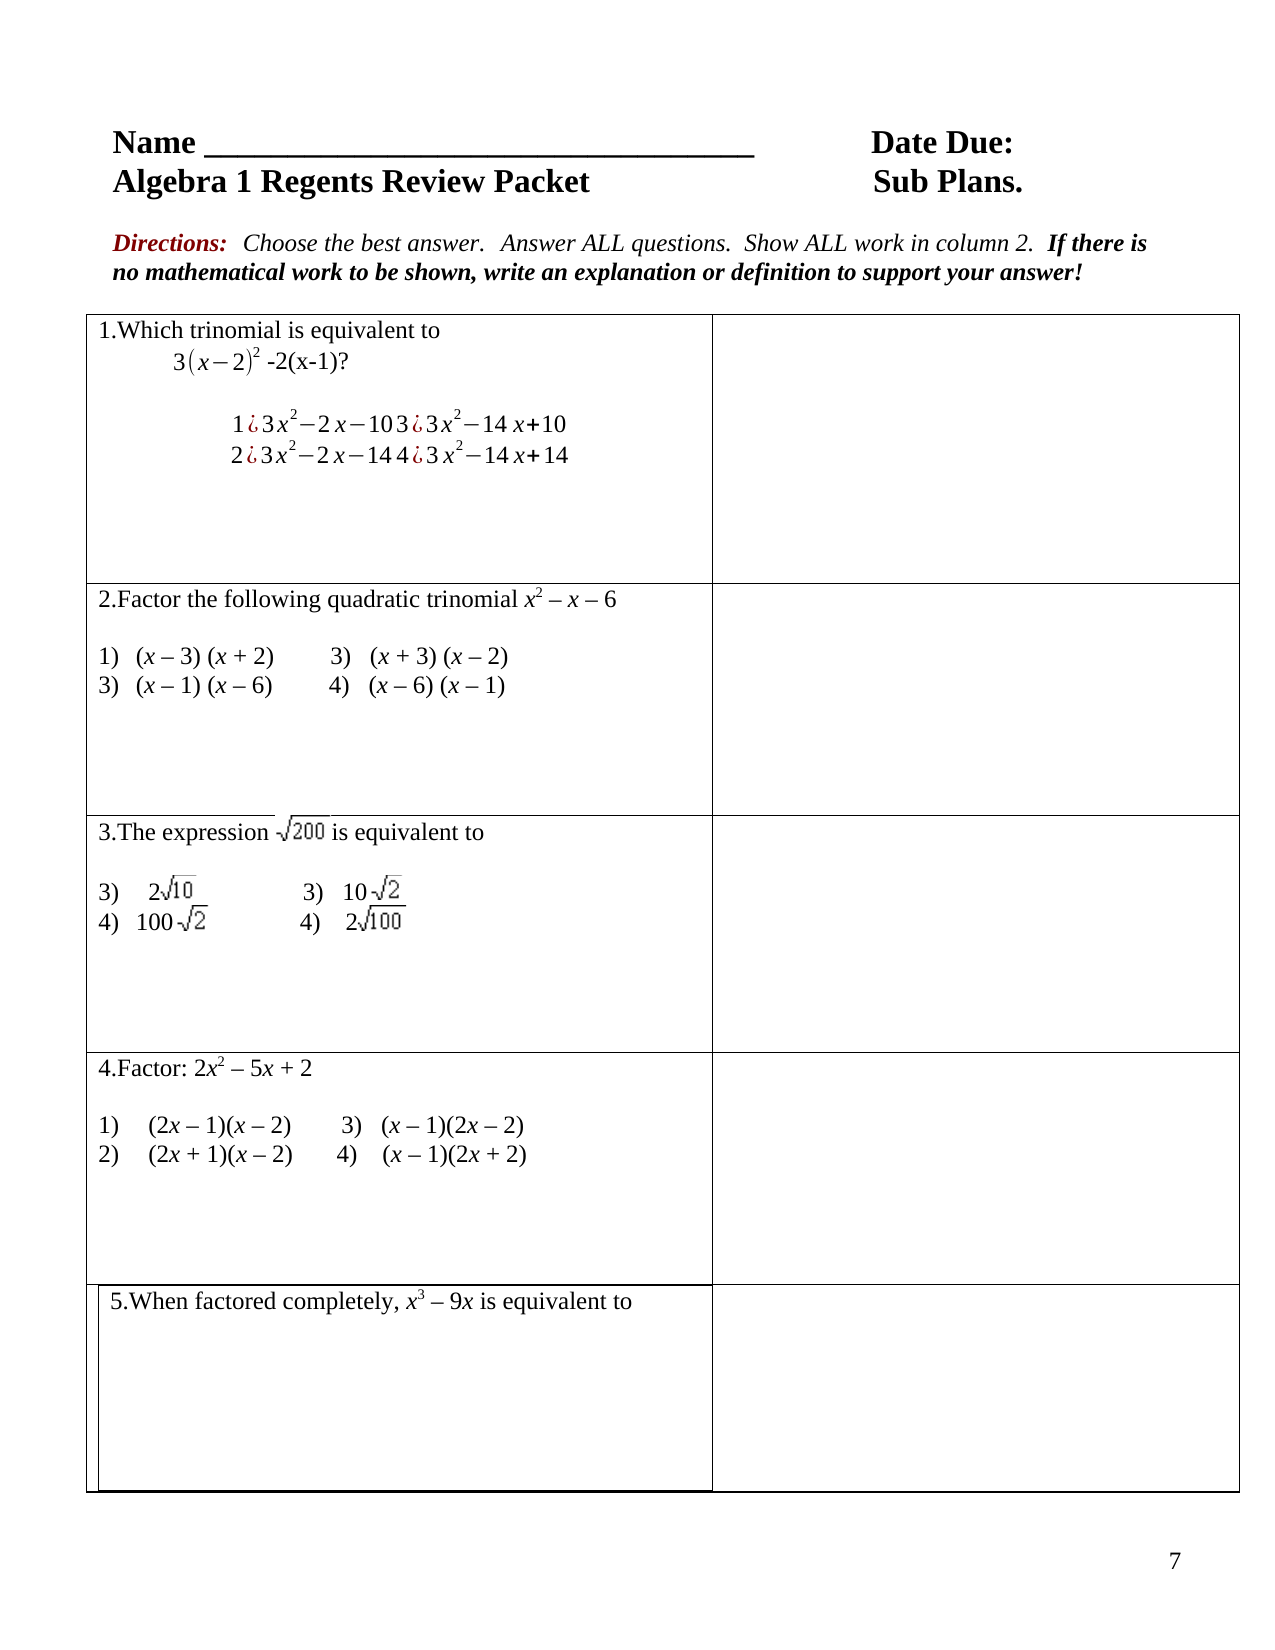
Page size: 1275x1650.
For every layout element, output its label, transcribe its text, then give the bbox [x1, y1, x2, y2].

text Algebra 1 Regents Review Packet Sub Plans. [112, 161, 1181, 199]
table_cell [713, 1285, 1239, 1491]
table_cell [87, 1285, 98, 1491]
picture [275, 815, 332, 841]
table_cell [713, 1053, 1239, 1284]
text Name _________________________________ Date Due: [112, 122, 1181, 161]
picture [160, 875, 197, 900]
picture [357, 905, 407, 931]
text Directions: Choose the best answer. Answer ALL questions. Show ALL work in column 2. If there is no mathematical work to be shown, write an explanation or definition to support your answer! [112, 228, 1181, 285]
table_cell [713, 584, 1239, 815]
table_header [713, 315, 1239, 583]
table_cell [713, 816, 1239, 1052]
table_cell [99, 1286, 712, 1490]
table_header 1.Which trinomial is equivalent to -2(x-1)? [87, 315, 712, 583]
picture [173, 905, 213, 931]
table_cell 4.Factor: 2x2 – 5x + 2 (2x – 1)(x – 2) 3) (x – 1)(2x – 2) (2x + 1)(x – 2) 4) (x – 1)(2x + 2) [87, 1053, 712, 1284]
table_cell 3.The expression is equivalent to 2 3) 10 100 4) 2 [87, 816, 712, 1052]
picture [367, 875, 407, 900]
table_cell 2.Factor the following quadratic trinomial x2 – x – 6 (x – 3) (x + 2) 3) (x + 3) (x – 2) (x – 1) (x – 6) 4) (x – 6) (x – 1) [87, 584, 712, 815]
